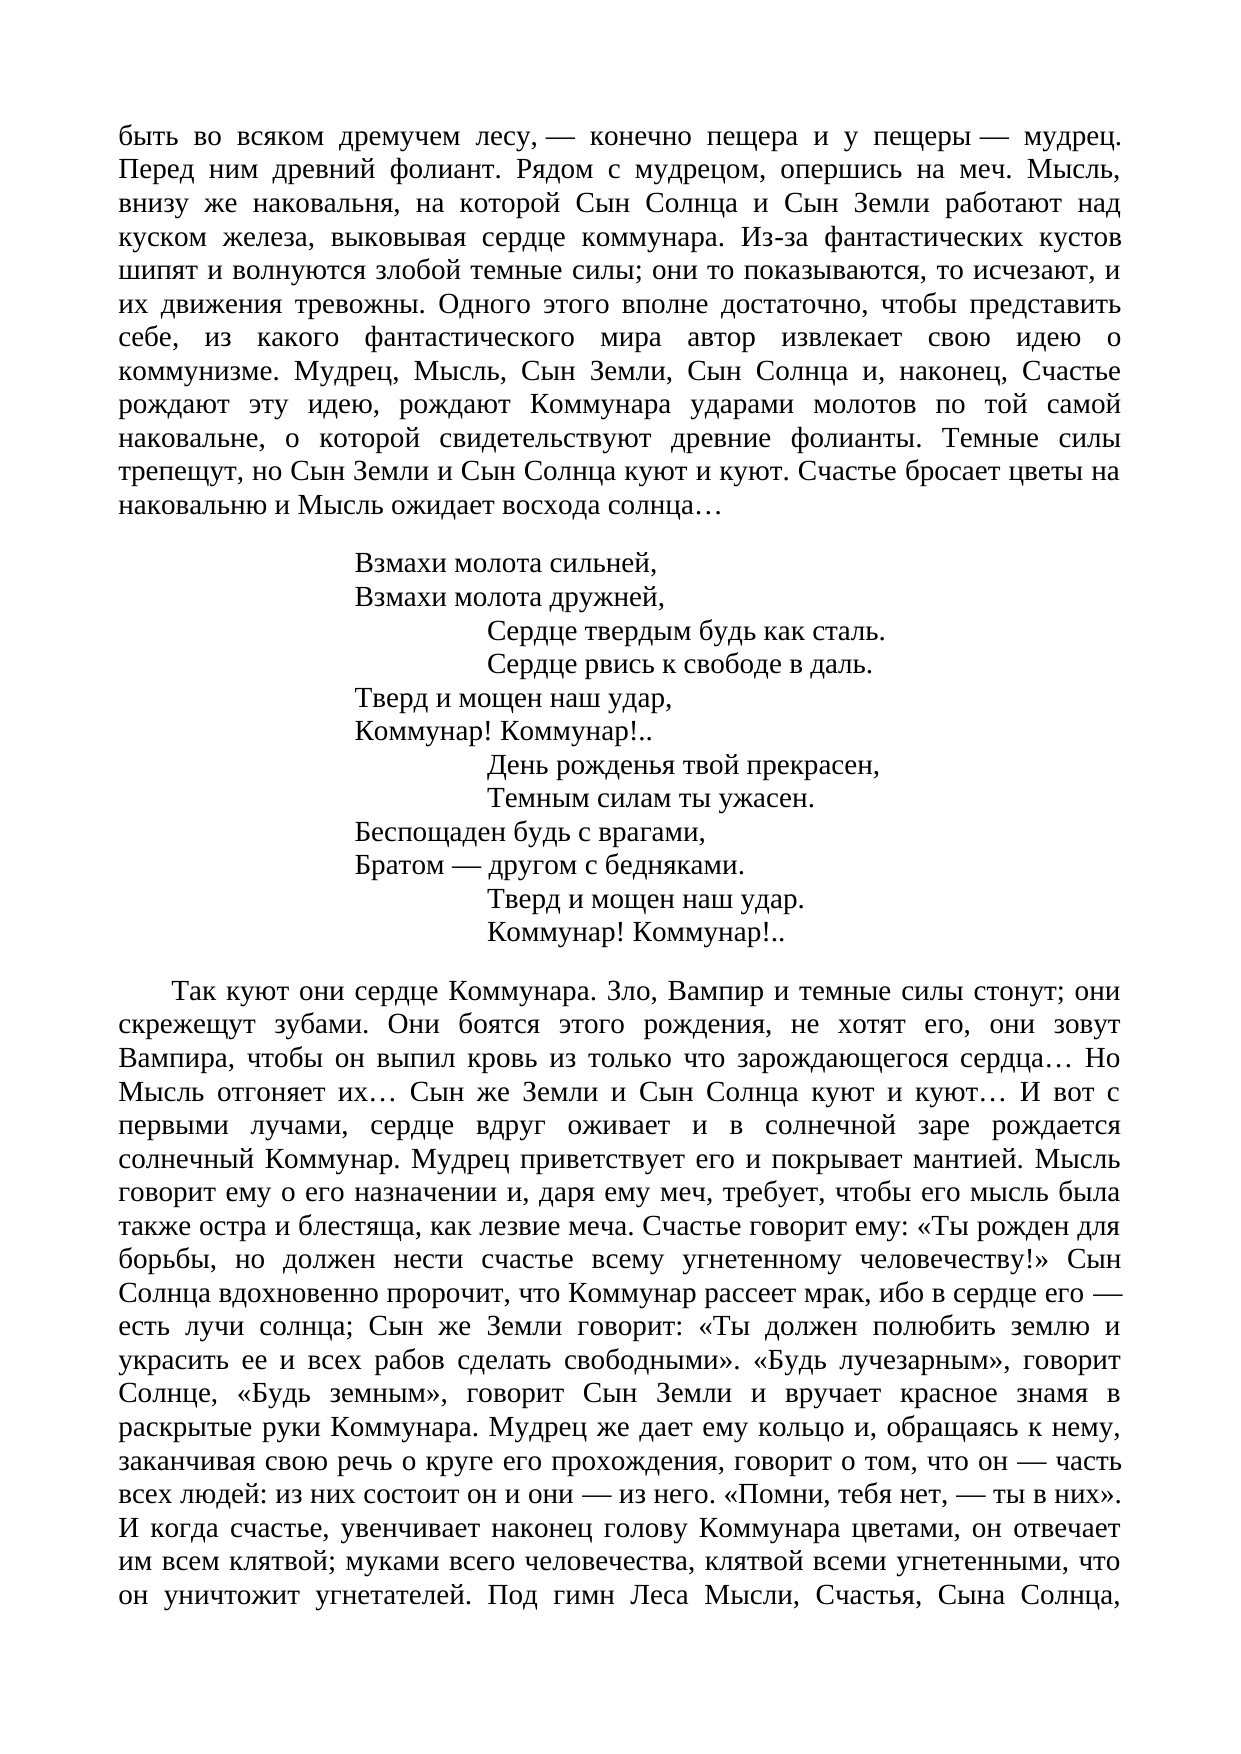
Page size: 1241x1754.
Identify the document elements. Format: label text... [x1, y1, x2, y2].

text Взмахи молота сильней, Взмахи молота дружней, Сердце твердым будь как сталь. Сердце рвись к свободе в даль. {489} Тверд и мощен наш удар, Коммунар! Коммунар!.. День рожденья твой прекрасен, Темным силам ты ужасен. Беспощаден будь с врагами, Братом — другом с бедняками. Тверд и мощен наш удар. Коммунар! Коммунар!.. [354, 546, 1122, 948]
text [118, 118, 1122, 521]
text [118, 973, 1122, 1610]
